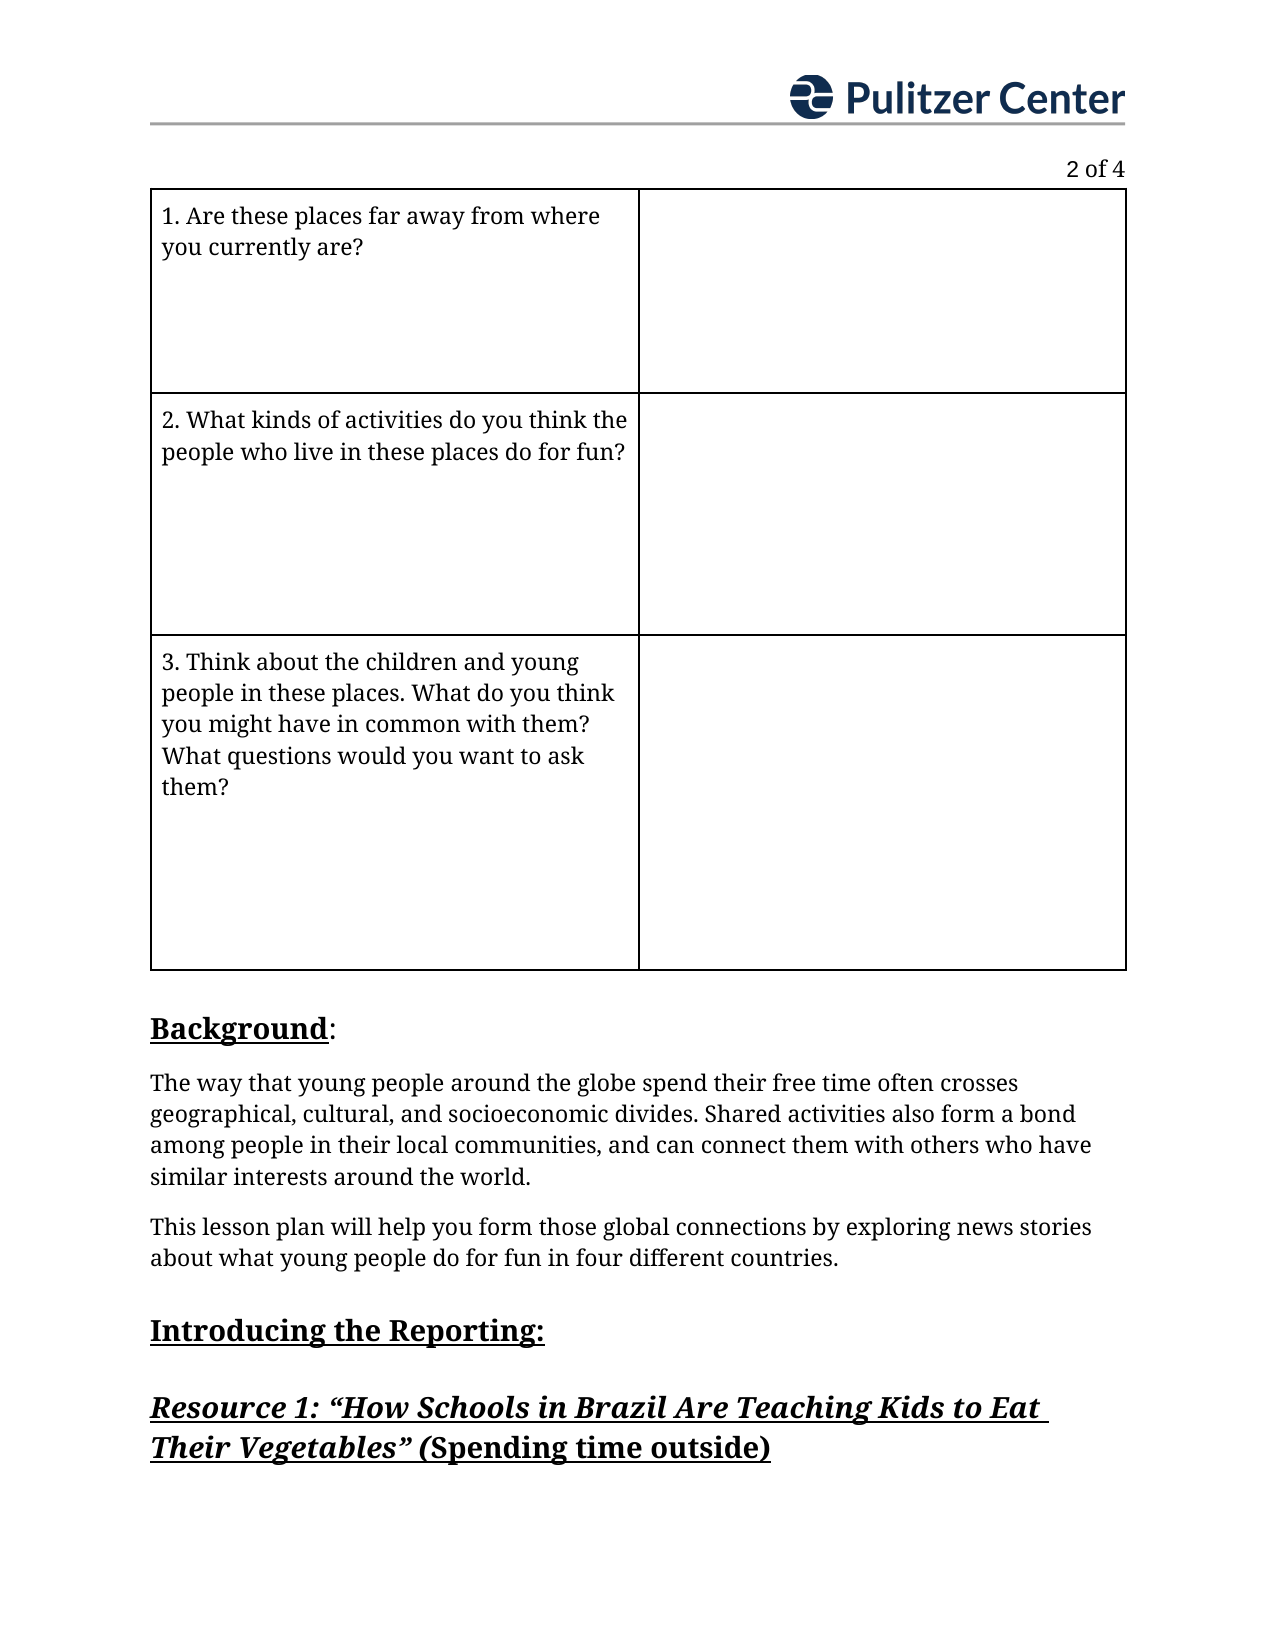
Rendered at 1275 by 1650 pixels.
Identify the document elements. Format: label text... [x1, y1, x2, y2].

table_cell 3. Think about the children and young people in these places. What do you think you might have in common with them? What questions would you want to ask them? [152, 636, 638, 969]
table_cell 2. What kinds of activities do you think the people who live in these places do for fun? [152, 394, 638, 633]
picture [790, 75, 1125, 119]
subtitle Resource 1: “How Schools in Brazil Are Teaching Kids to Eat Their Vegetables” (Spending time outside) [150, 1388, 1125, 1467]
table_header 1. Are these places far away from where you currently are? [152, 190, 638, 392]
text This lesson plan will help you form those global connections by exploring news stories about what young people do for fun in four different countries. [150, 1211, 1125, 1273]
subtitle Introducing the Reporting: [150, 1311, 1125, 1350]
text The way that young people around the globe spend their free time often crosses geographical, cultural, and socioeconomic divides. Shared activities also form a bond among people in their local communities, and can connect them with others who have similar interests around the world. [150, 1067, 1125, 1192]
table_cell [640, 636, 1125, 969]
table_header [640, 190, 1125, 392]
subtitle Background: [150, 1008, 1125, 1048]
table_cell [640, 394, 1125, 633]
